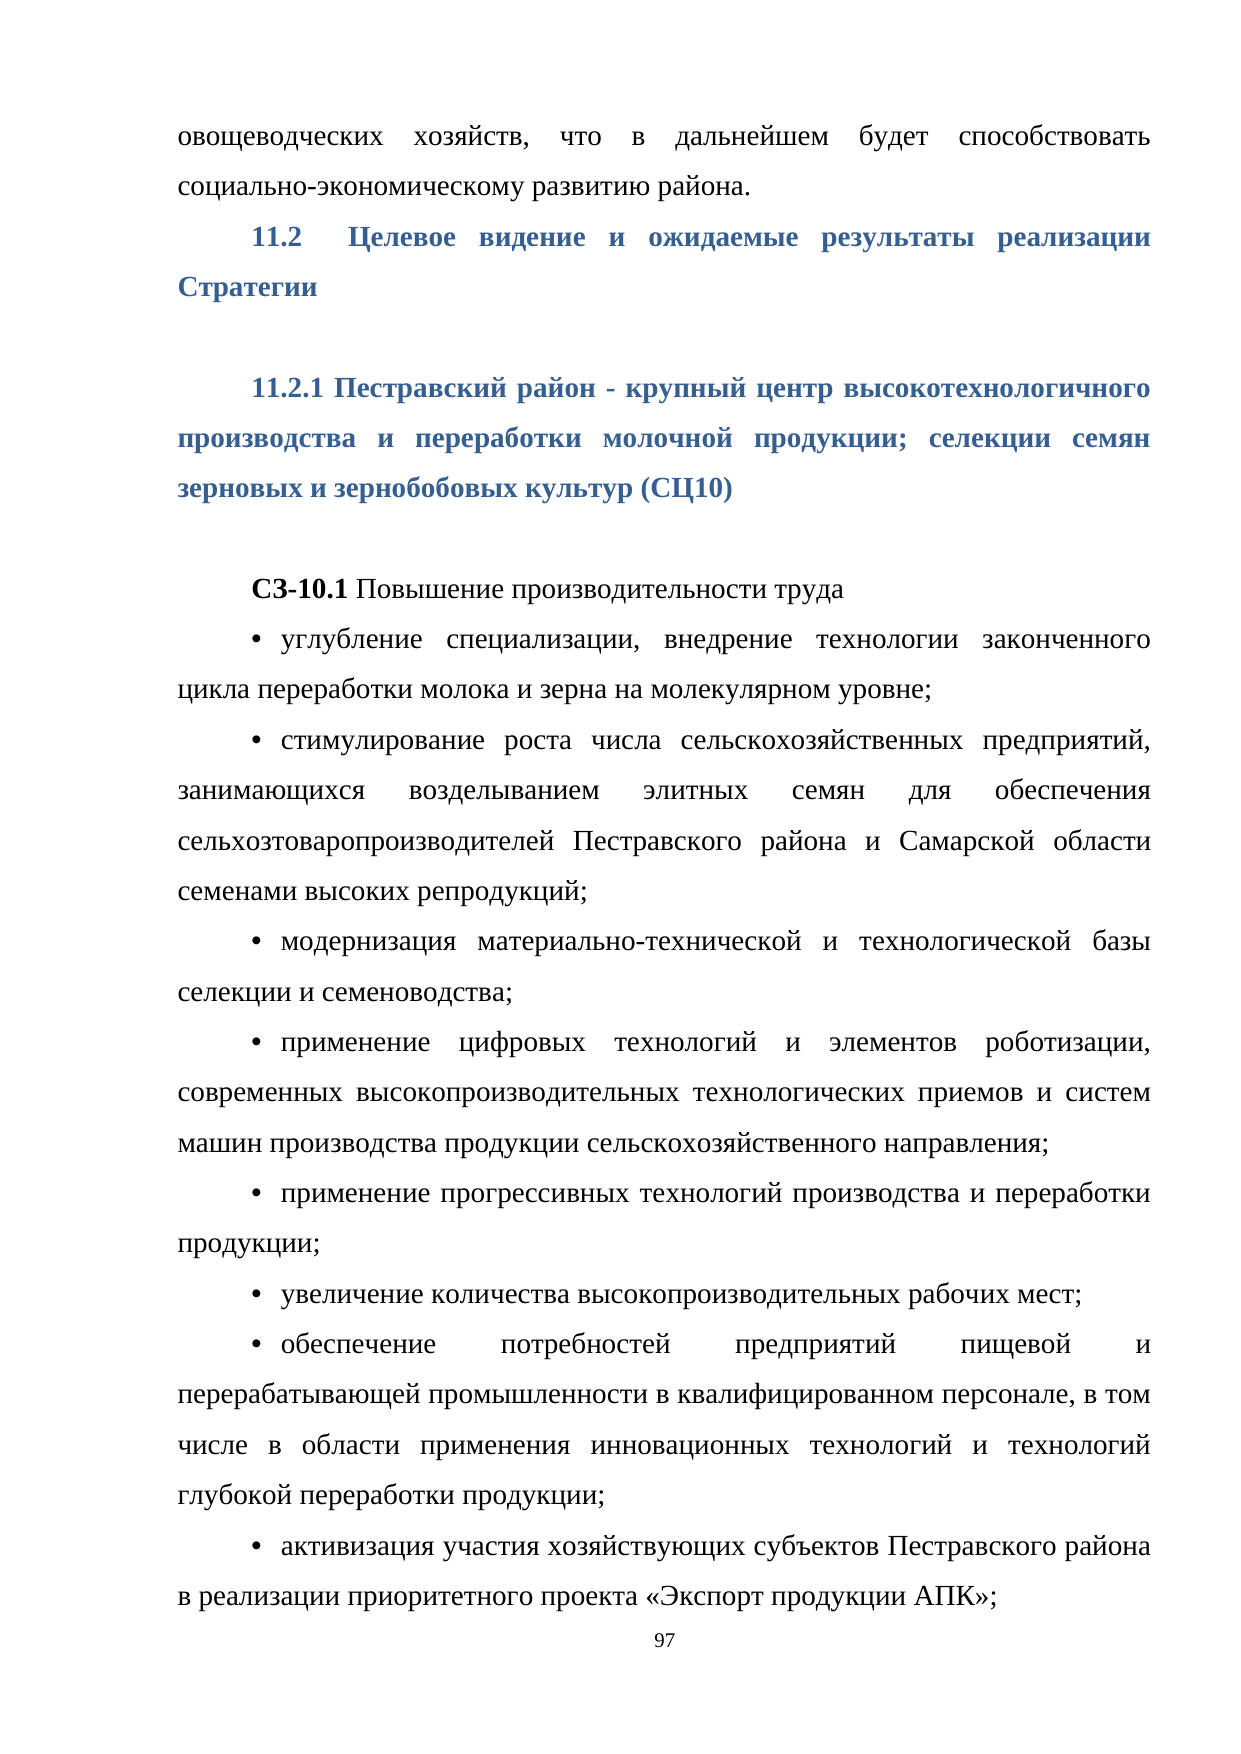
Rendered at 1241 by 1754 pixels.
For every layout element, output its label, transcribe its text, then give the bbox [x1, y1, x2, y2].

list увеличение количества высокопроизводительных рабочих мест; [177, 1276, 1152, 1309]
list активизация участия хозяйствующих субъектов Пестравского района в реализации приоритетного проекта «Экспорт продукции АПК»; [177, 1528, 1152, 1612]
text 11.2.1 Пестравский район - крупный центр высокотехнологичного производства и переработки молочной продукции; селекции семян зерновых и зернобобовых культур (СЦ10) [177, 370, 1152, 504]
list модернизация материально-технической и технологической базы селекции и семеноводства; [177, 923, 1152, 1007]
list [177, 118, 1152, 202]
text 11.2 Целевое видение и ожидаемые результаты реализации Стратегии [177, 219, 1152, 303]
list углубление специализации, внедрение технологии законченного цикла переработки молока и зерна на молекулярном уровне; [177, 621, 1152, 705]
list применение цифровых технологий и элементов роботизации, современных высокопроизводительных технологических приемов и систем машин производства продукции сельскохозяйственного направления; [177, 1024, 1152, 1158]
list обеспечение потребностей предприятий пищевой и перерабатывающей промышленности в квалифицированном персонале, в том числе в области применения инновационных технологий и технологий глубокой переработки продукции; [177, 1326, 1152, 1511]
list стимулирование роста числа сельскохозяйственных предприятий, занимающихся возделыванием элитных семян для обеспечения сельхозтоваропроизводителей Пестравского района и Самарской области семенами высоких репродукций; [177, 722, 1152, 907]
list применение прогрессивных технологий производства и переработки продукции; [177, 1175, 1152, 1259]
text СЗ-10.1 Повышение производительности труда [177, 571, 1152, 604]
